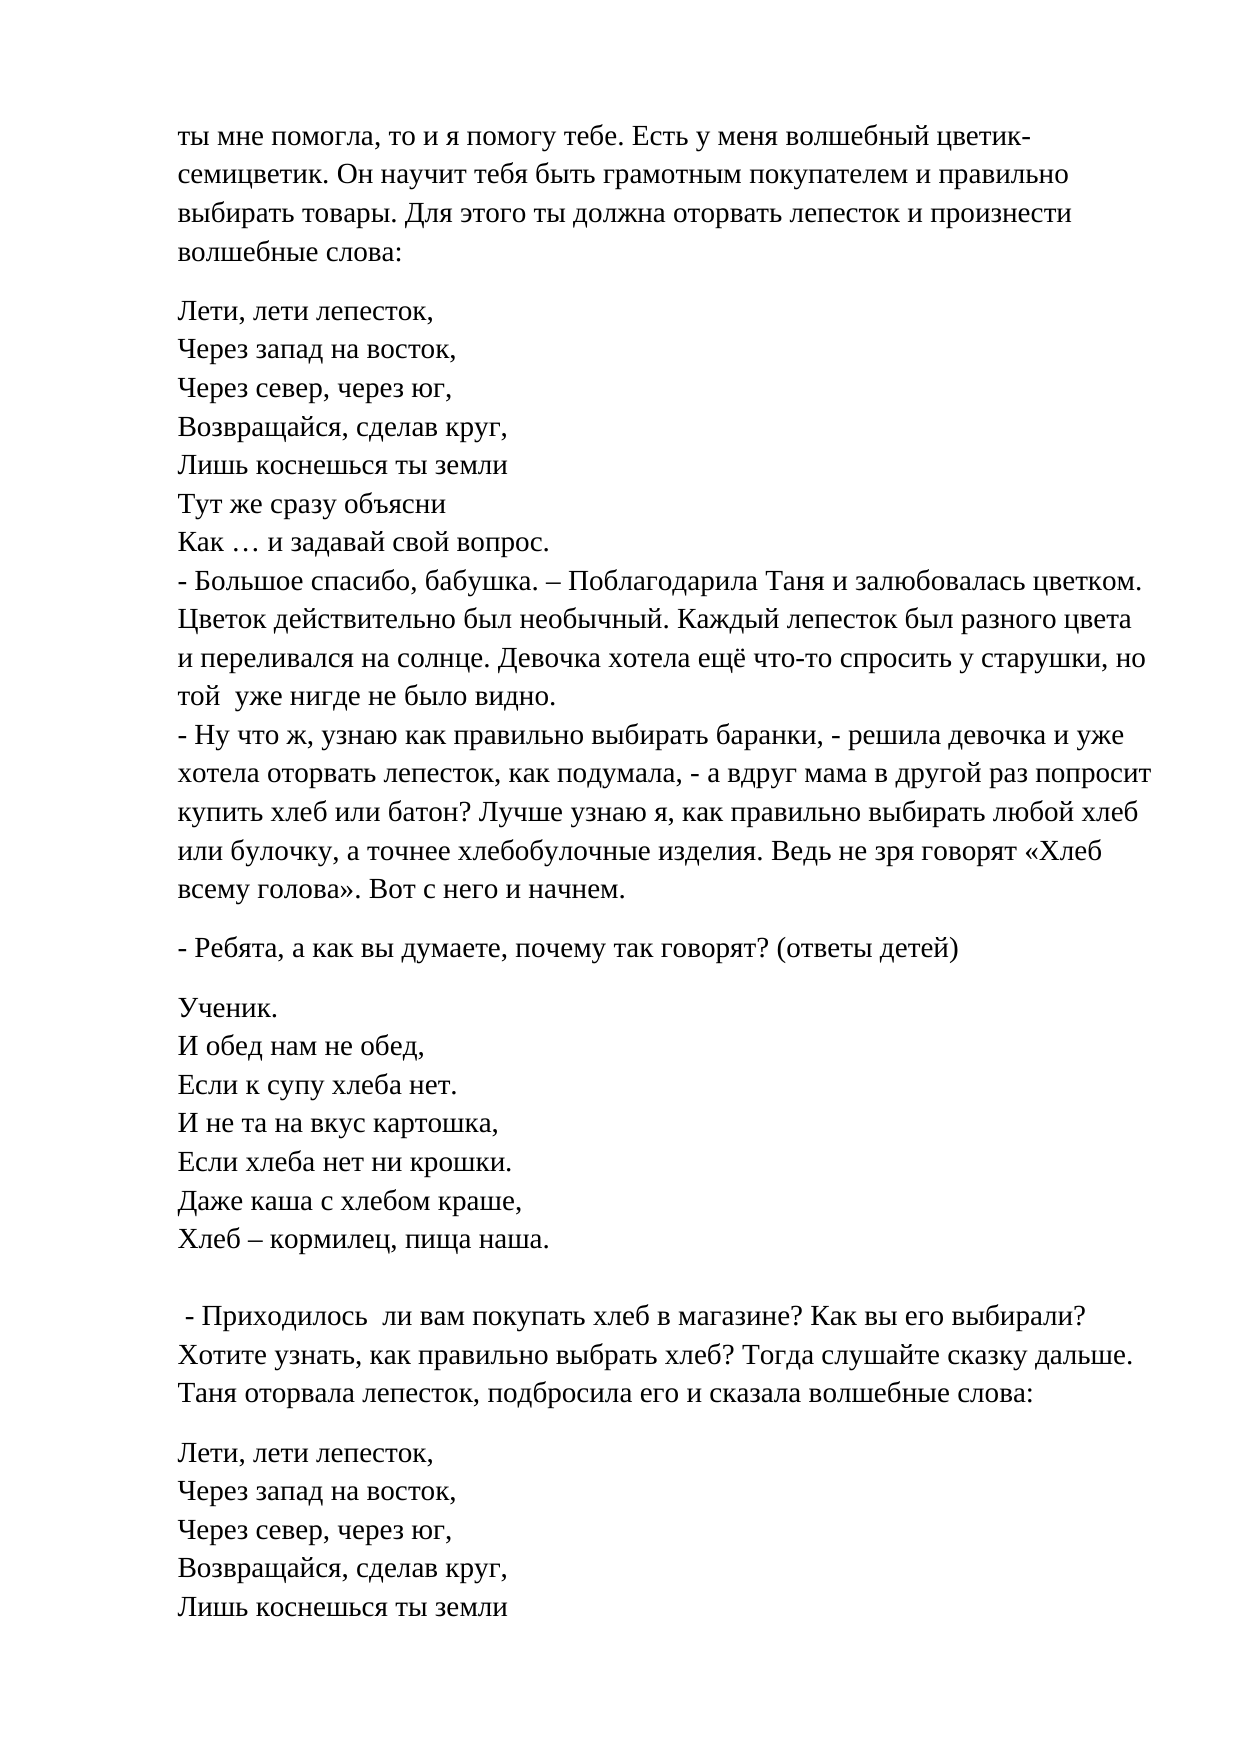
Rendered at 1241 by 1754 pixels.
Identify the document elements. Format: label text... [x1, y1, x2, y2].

text - Ну что ж, узнаю как правильно выбирать баранки, - решила девочка и уже хотела оторвать лепесток, как подумала, - а вдруг мама в другой раз попросит купить хлеб или батон? Лучше узнаю я, как правильно выбирать любой хлеб или булочку, а точнее хлебобулочные изделия. Ведь не зря говорят «Хлеб всему голова». Вот с него и начнем. [177, 717, 1152, 905]
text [177, 118, 1152, 267]
text Через север, через юг, [177, 1512, 1152, 1545]
text Даже каша с хлебом краше, [177, 1183, 1152, 1216]
text Возвращайся, сделав круг, [177, 409, 1152, 442]
text И не та на вкус картошка, [177, 1106, 1152, 1139]
text - Большое спасибо, бабушка. – Поблагодарила Таня и залюбовалась цветком. Цветок действительно был необычный. Каждый лепесток был разного цвета и переливался на солнце. Девочка хотела ещё что-то спросить у старушки, но той уже нигде не было видно. [177, 563, 1152, 712]
text Таня оторвала лепесток, подбросила его и сказала волшебные слова: [177, 1375, 1152, 1409]
text - Ребята, а как вы думаете, почему так говорят? (ответы детей) [177, 931, 1152, 964]
text Лишь коснешься ты земли [177, 447, 1152, 481]
text Ученик. [177, 990, 1152, 1023]
text Через север, через юг, [177, 370, 1152, 404]
text Через запад на восток, [177, 1473, 1152, 1507]
text Если хлеба нет ни крошки. [177, 1144, 1152, 1178]
text Хлеб – кормилец, пища наша. [177, 1221, 1152, 1255]
text Возвращайся, сделав круг, [177, 1550, 1152, 1584]
text Если к супу хлеба нет. [177, 1067, 1152, 1101]
text Через запад на восток, [177, 332, 1152, 365]
text Лети, лети лепесток, [177, 1435, 1152, 1468]
text - Приходилось ли вам покупать хлеб в магазине? Как вы его выбирали? Хотите узнать, как правильно выбрать хлеб? Тогда слушайте сказку дальше. [177, 1298, 1152, 1370]
text Как … и задавай свой вопрос. [177, 524, 1152, 558]
text Тут же сразу объясни [177, 486, 1152, 519]
text И обед нам не обед, [177, 1028, 1152, 1062]
text Лишь коснешься ты земли [177, 1589, 1152, 1622]
text Лети, лети лепесток, [177, 293, 1152, 327]
